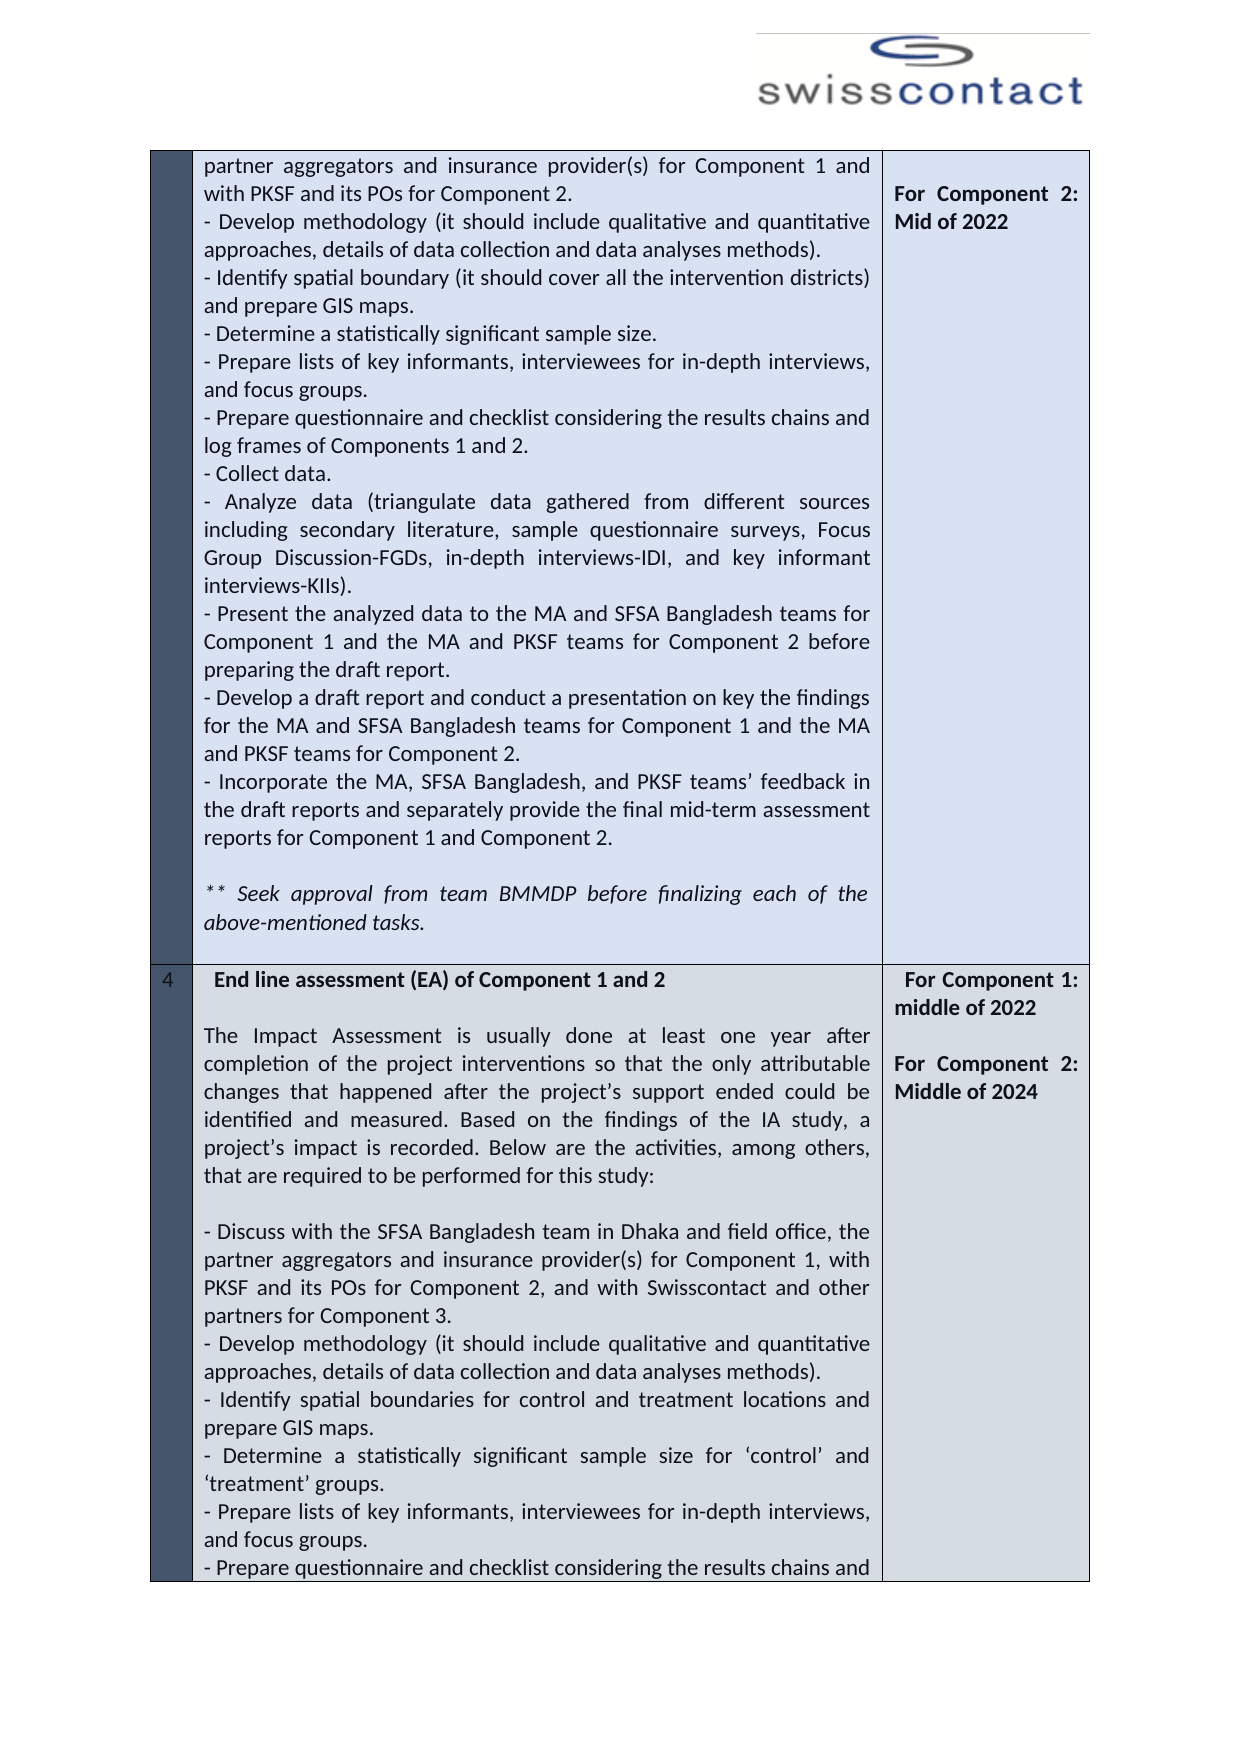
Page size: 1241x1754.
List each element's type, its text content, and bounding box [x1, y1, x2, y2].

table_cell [883, 965, 1089, 1581]
table_cell 3 [151, 151, 192, 964]
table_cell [883, 151, 1089, 964]
picture [755, 32, 1091, 108]
table_cell 4 [151, 965, 192, 1581]
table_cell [193, 965, 882, 1581]
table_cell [193, 151, 882, 964]
